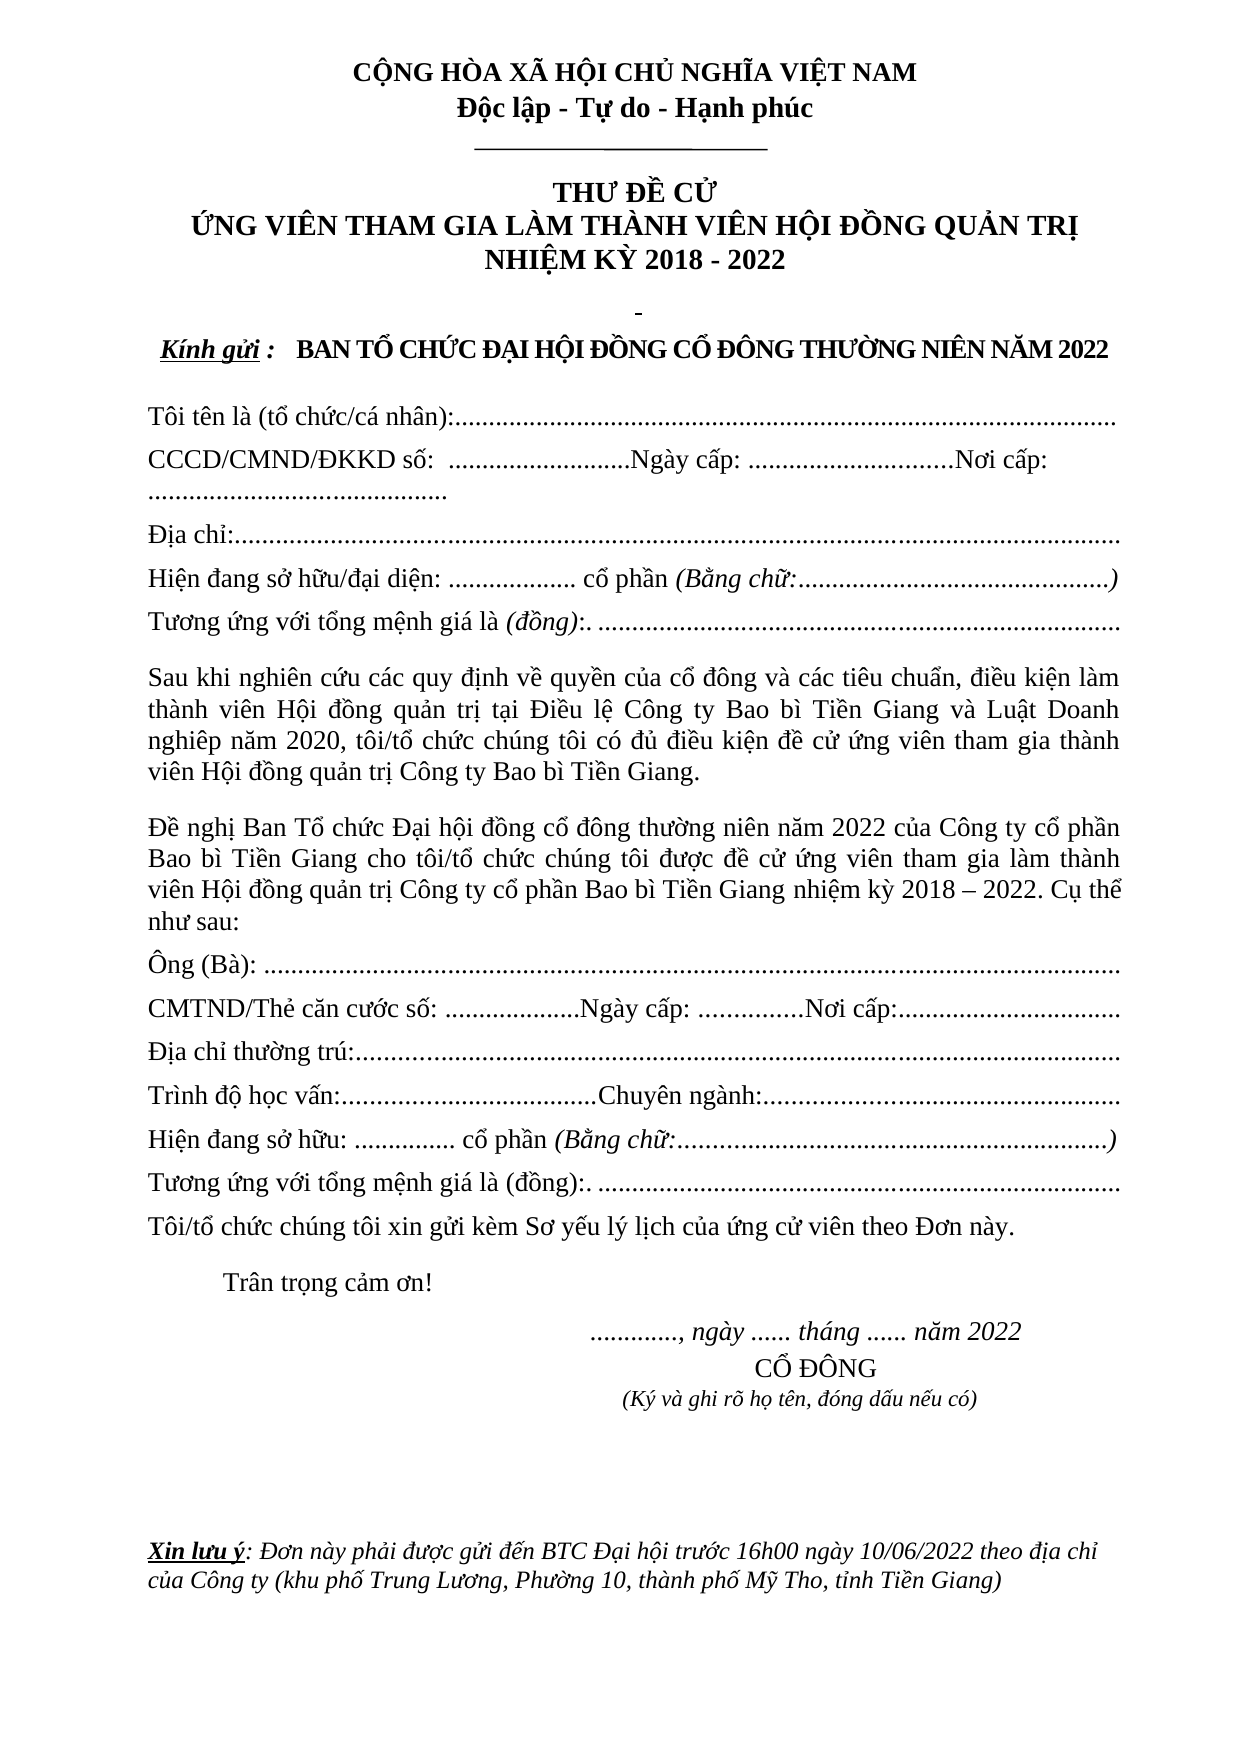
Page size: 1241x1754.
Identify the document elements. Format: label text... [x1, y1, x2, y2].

text Tương ứng với tổng mệnh giá là (đồng): ................................. [148, 1166, 1122, 1198]
text (Ký và ghi rõ họ tên, đóng dấu nếu có) [148, 1385, 1122, 1411]
text Trình độ học vấn: Chuyên ngành: ................................. [148, 1079, 1122, 1110]
text CMTND/Thẻ căn cước số: ... .................Ngày cấp: Nơi cấp: ................................. [148, 992, 1122, 1023]
text Tương ứng với tổng mệnh giá là (đồng): ................................. [148, 605, 1122, 637]
text CỔ ĐÔNG [673, 1347, 1122, 1385]
text ỨNG VIÊN THAM GIA LÀM THÀNH VIÊN HỘI ĐỒNG QUẢN TRỊ [148, 208, 1122, 242]
text Sau khi nghiên cứu các quy định về quyền của cổ đông và các tiêu chuẩn, điều kiện làm thành viên Hội đồng quản trị tại Điều lệ Công ty Bao bì Tiền Giang và Luật Doanh nghiêp năm 2020, tôi/tổ chức chúng tôi có đủ điều kiện đề cử ứng viên tham gia thành viên Hội đồng quản trị Công ty Bao bì Tiền Giang. [148, 662, 1122, 786]
text NHIỆM KỲ 2018 - 2022 [148, 242, 1122, 276]
text Địa chỉ: ................................. [148, 518, 1122, 549]
text Xin lưu ý: Đơn này phải được gửi đến BTC Đại hội trước 16h00 ngày 10/06/2022 theo địa chỉ của Công ty (khu phố Trung Lương, Phường 10, thành phố Mỹ Tho, tỉnh Tiền Giang) [148, 1536, 1122, 1594]
text Địa chỉ thường trú: ................................. [148, 1036, 1122, 1067]
text Đề nghị Ban Tổ chức Đại hội đồng cổ đông thường niên năm 2022 của Công ty cổ phần Bao bì Tiền Giang cho tôi/tổ chức chúng tôi được đề cử ứng viên tham gia làm thành viên Hội đồng quản trị Công ty cổ phần Bao bì Tiền Giang nhiệm kỳ 2018 – 2022. Cụ thể như sau: [148, 811, 1122, 936]
text Ông (Bà): ................................. [148, 948, 1122, 979]
text CỘNG HÒA XÃ HỘI CHỦ NGHĨA VIỆT NAM [148, 56, 1122, 87]
text ............., ngày ...... tháng ...... năm 2022 [148, 1310, 1122, 1347]
text THƯ ĐỀ CỬ [148, 175, 1122, 208]
text Tôi tên là (tổ chức/cá nhân):.................................................................................................. [148, 400, 1122, 431]
text Độc lập - Tự do - Hạnh phúc [148, 87, 1122, 125]
text Hiện đang sở hữu/đại diện: ................... cổ phần (Bằng chữ:.................................... ..........) [148, 562, 1122, 593]
text Kính gửi : BAN TỔ CHỨC ĐẠI HỘI ĐỒNG CỔ ĐÔNG THƯỜNG NIÊN NĂM 2022 [148, 333, 1122, 365]
text Trân trọng cảm ơn! [148, 1266, 1122, 1297]
text Tôi/tổ chức chúng tôi xin gửi kèm Sơ yếu lý lịch của ứng cử viên theo Đơn này. [148, 1210, 1122, 1241]
text Hiện đang sở hữu: ............... cổ phần (Bằng chữ: ...............................) [148, 1123, 1122, 1154]
text CCCD/CMND/ĐKKD số: ...........................Ngày cấp: Nơi cấp: ................. [148, 443, 1122, 506]
